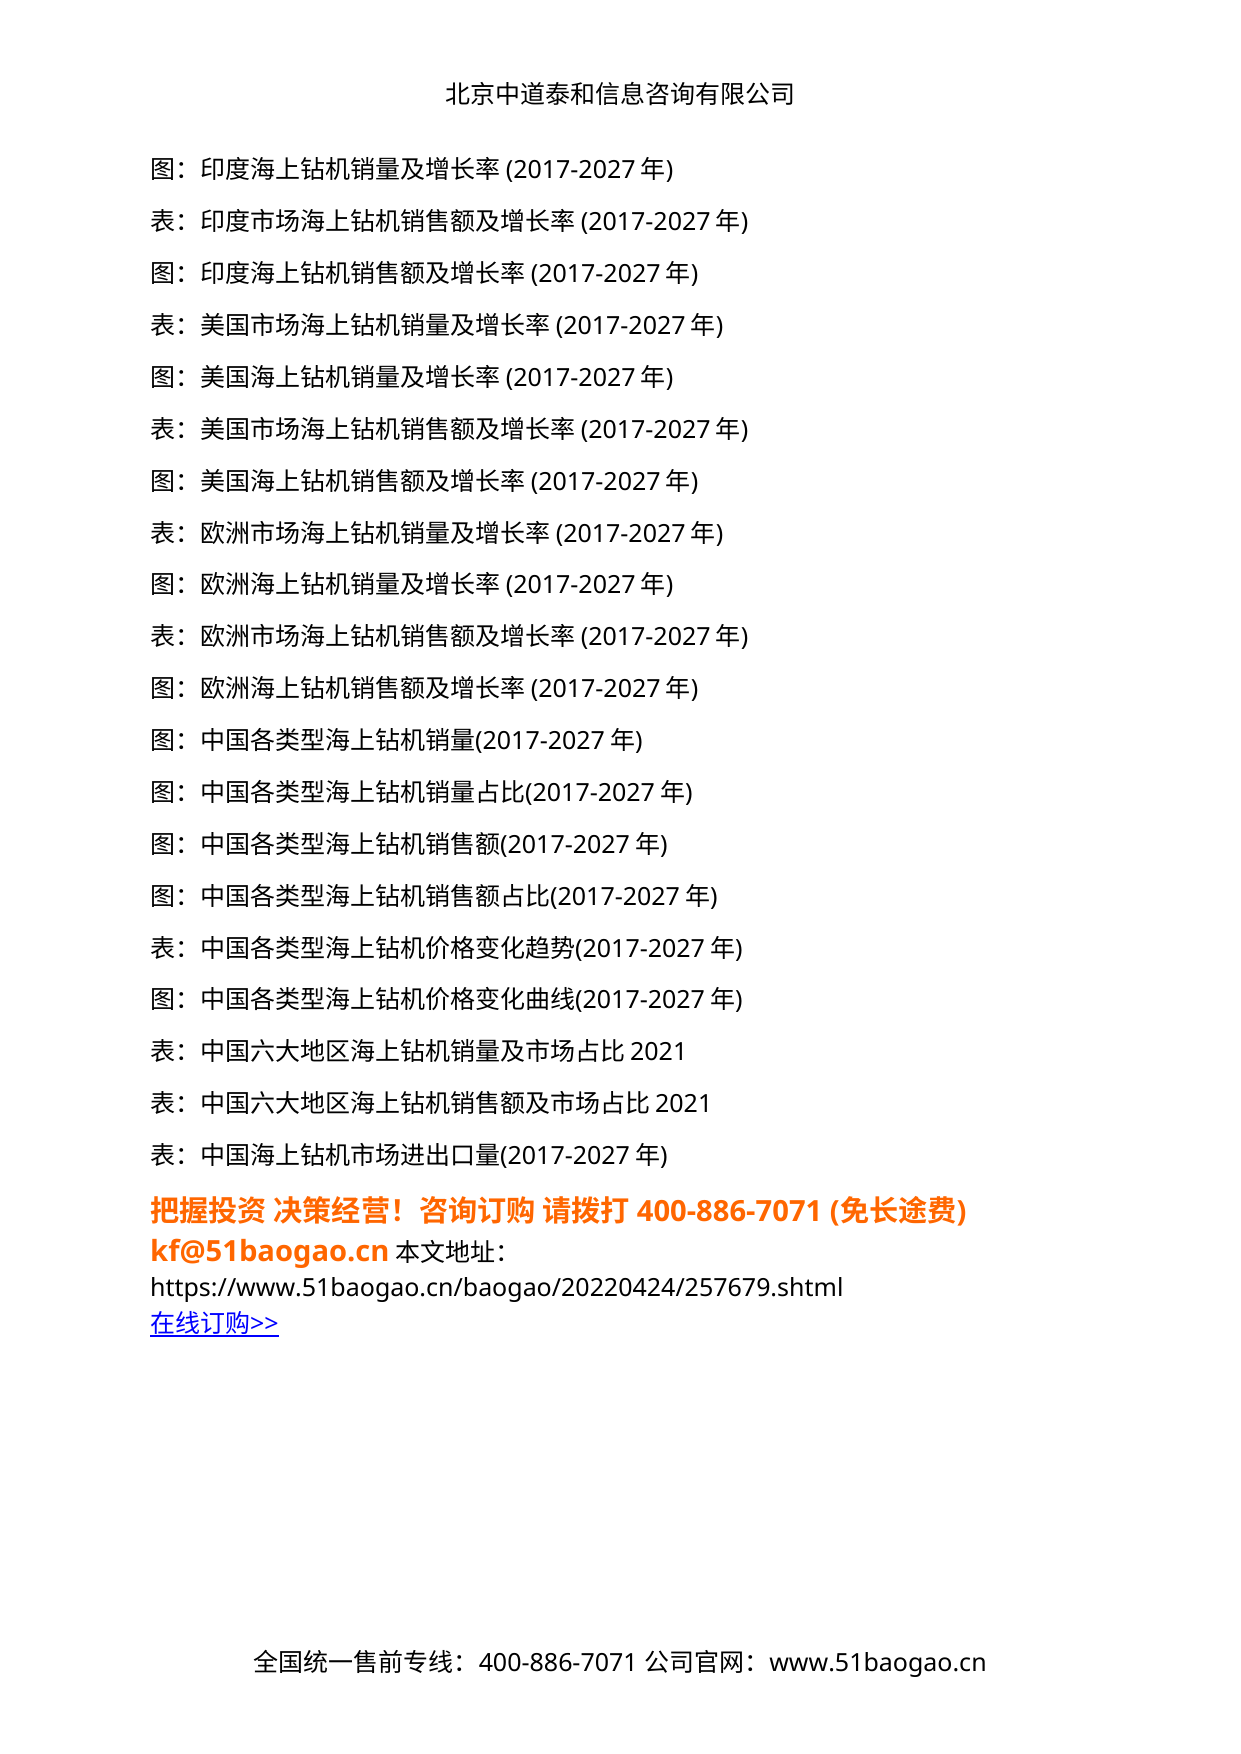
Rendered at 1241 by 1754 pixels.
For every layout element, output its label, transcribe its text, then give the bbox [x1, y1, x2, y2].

text 图：欧洲海上钻机销量及增长率 (2017-2027年) [150, 565, 1090, 601]
text 图：中国各类型海上钻机销售额占比(2017-2027年) [150, 876, 1090, 912]
text 表：中国海上钻机市场进出口量(2017-2027年) [150, 1136, 1090, 1172]
text 图：印度海上钻机销售额及增长率 (2017-2027年) [150, 254, 1090, 290]
text 表：中国六大地区海上钻机销售额及市场占比2021 [150, 1084, 1090, 1120]
text 图：中国各类型海上钻机销量占比(2017-2027年) [150, 772, 1090, 809]
text 图：印度海上钻机销量及增长率 (2017-2027年) [150, 150, 1090, 186]
text 表：美国市场海上钻机销量及增长率 (2017-2027年) [150, 306, 1090, 342]
text 把握投资 决策经营！咨询订购 请拨打 400-886-7071 (免长途费) kf@51baogao.cn本文地址：https://www.51baogao.cn/baogao/20220424/257679.shtml [150, 1187, 1090, 1304]
text 图：中国各类型海上钻机销量(2017-2027年) [150, 721, 1090, 757]
text 表：欧洲市场海上钻机销售额及增长率 (2017-2027年) [150, 617, 1090, 653]
text 表：中国六大地区海上钻机销量及市场占比2021 [150, 1032, 1090, 1068]
text 图：中国各类型海上钻机价格变化曲线(2017-2027年) [150, 980, 1090, 1016]
text 表：欧洲市场海上钻机销量及增长率 (2017-2027年) [150, 513, 1090, 549]
text 图：美国海上钻机销售额及增长率 (2017-2027年) [150, 461, 1090, 497]
text 表：印度市场海上钻机销售额及增长率 (2017-2027年) [150, 202, 1090, 238]
text 图：美国海上钻机销量及增长率 (2017-2027年) [150, 357, 1090, 394]
text 图：欧洲海上钻机销售额及增长率 (2017-2027年) [150, 669, 1090, 705]
text 图：中国各类型海上钻机销售额(2017-2027年) [150, 824, 1090, 861]
text 表：美国市场海上钻机销售额及增长率 (2017-2027年) [150, 409, 1090, 446]
text 在线订购>> [150, 1304, 1090, 1340]
text 表：中国各类型海上钻机价格变化趋势(2017-2027年) [150, 928, 1090, 964]
